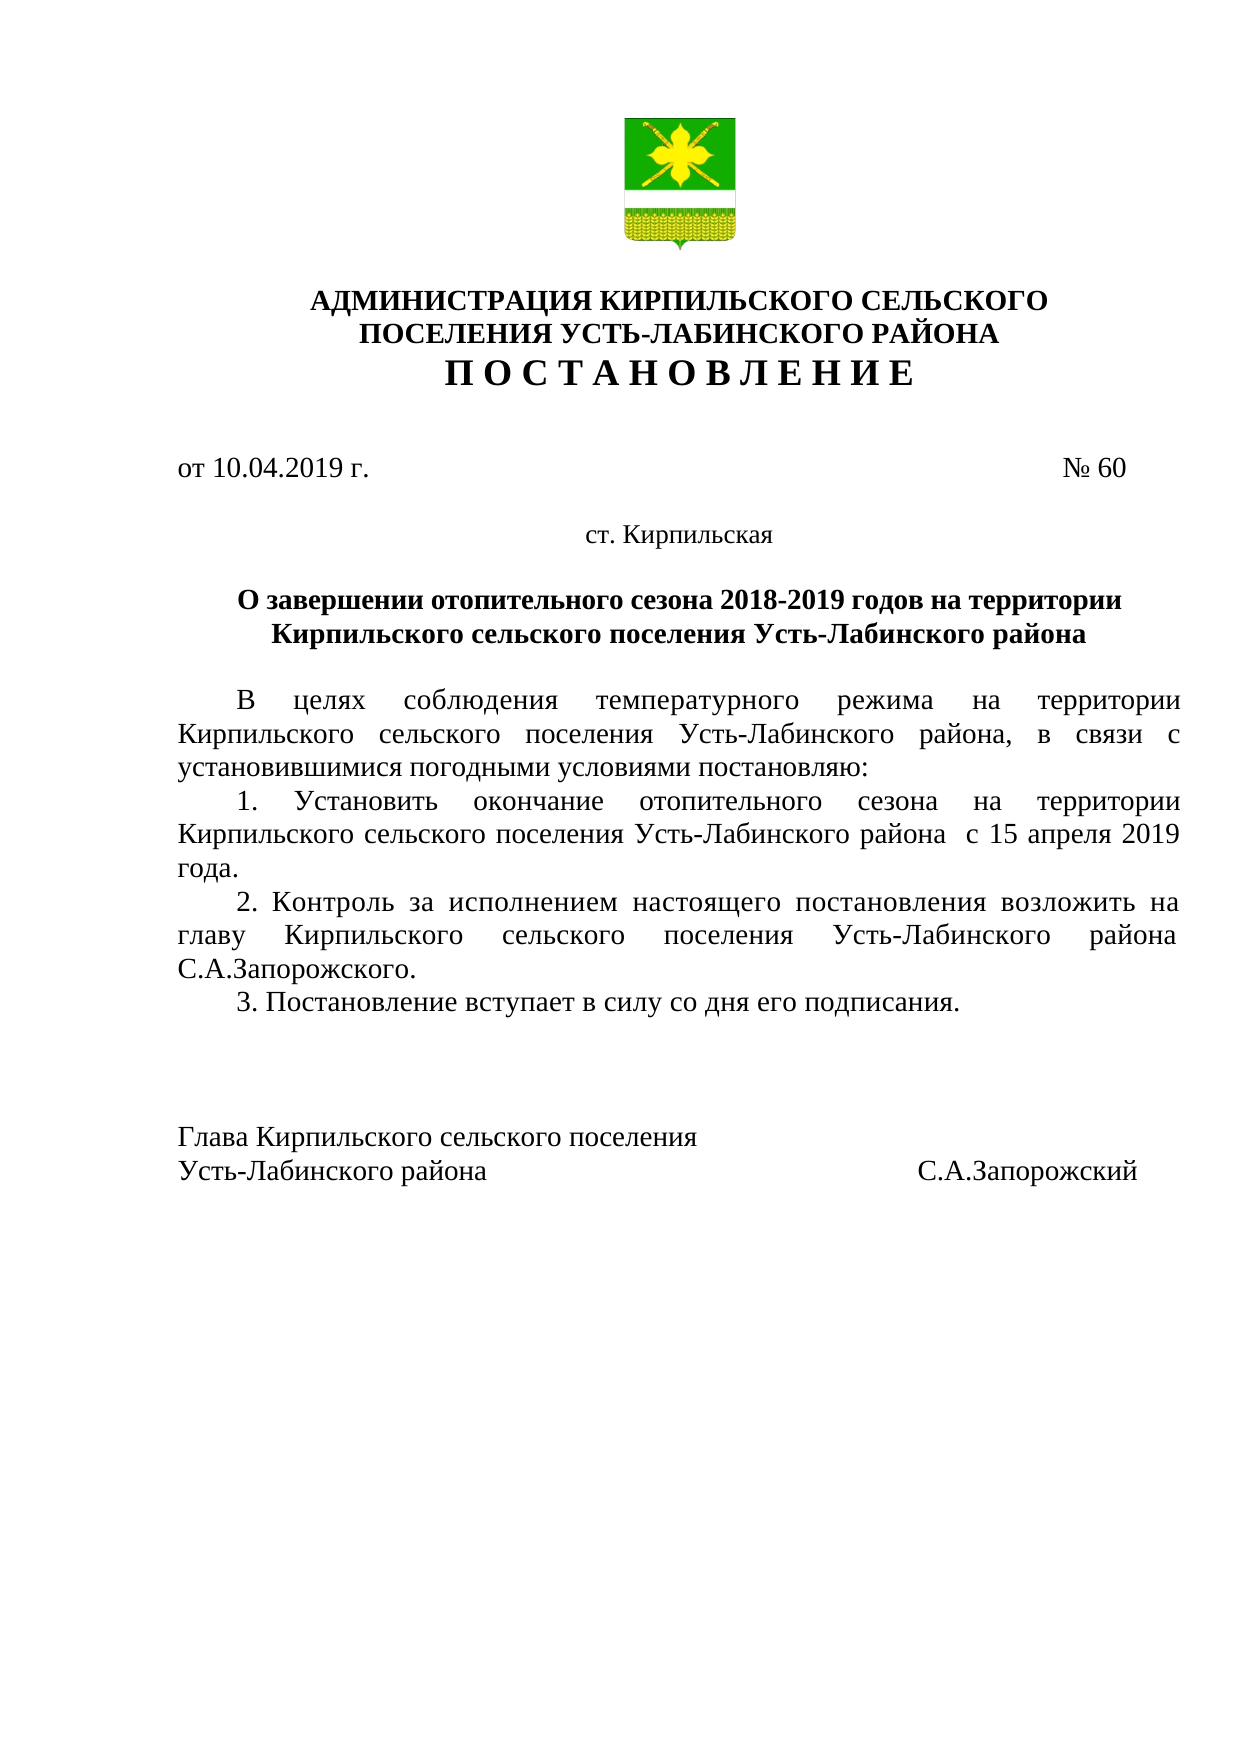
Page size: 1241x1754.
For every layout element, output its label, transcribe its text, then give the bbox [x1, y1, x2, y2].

text 3. Постановление вступает в силу со дня его подписания. [177, 985, 1181, 1018]
text Усть-Лабинского района С.А.Запорожский [177, 1153, 1181, 1186]
picture [624, 118, 736, 250]
text О завершении отопительного сезона 2018-2019 годов на территории Кирпильского сельского поселения Усть-Лабинского района [177, 582, 1181, 649]
text Глава Кирпильского сельского поселения [177, 1119, 1181, 1153]
text В целях соблюдения температурного режима на территории Кирпильского сельского поселения Усть-Лабинского района, в связи с установившимися погодными условиями постановляю: [177, 683, 1181, 784]
text 1. Установить окончание отопительного сезона на территории Кирпильского сельского поселения Усть-Лабинского района с 15 апреля 2019 года. [177, 784, 1181, 884]
text П О С Т А Н О В Л Е Н И Е [177, 350, 1181, 393]
text АДМИНИСТРАЦИЯ КИРПИЛЬСКОГО СЕЛЬСКОГО [177, 283, 1181, 316]
text от 10.04.2019 г. № 60 [177, 451, 1181, 484]
text 2. Контроль за исполнением настоящего постановления возложить на главу Кирпильского сельского поселения Усть-Лабинского района С.А.Запорожского. [177, 884, 1181, 985]
text ПОСЕЛЕНИЯ УСТЬ-ЛАБИНСКОГО РАЙОНА [177, 316, 1181, 350]
text ст. Кирпильская [177, 518, 1181, 549]
